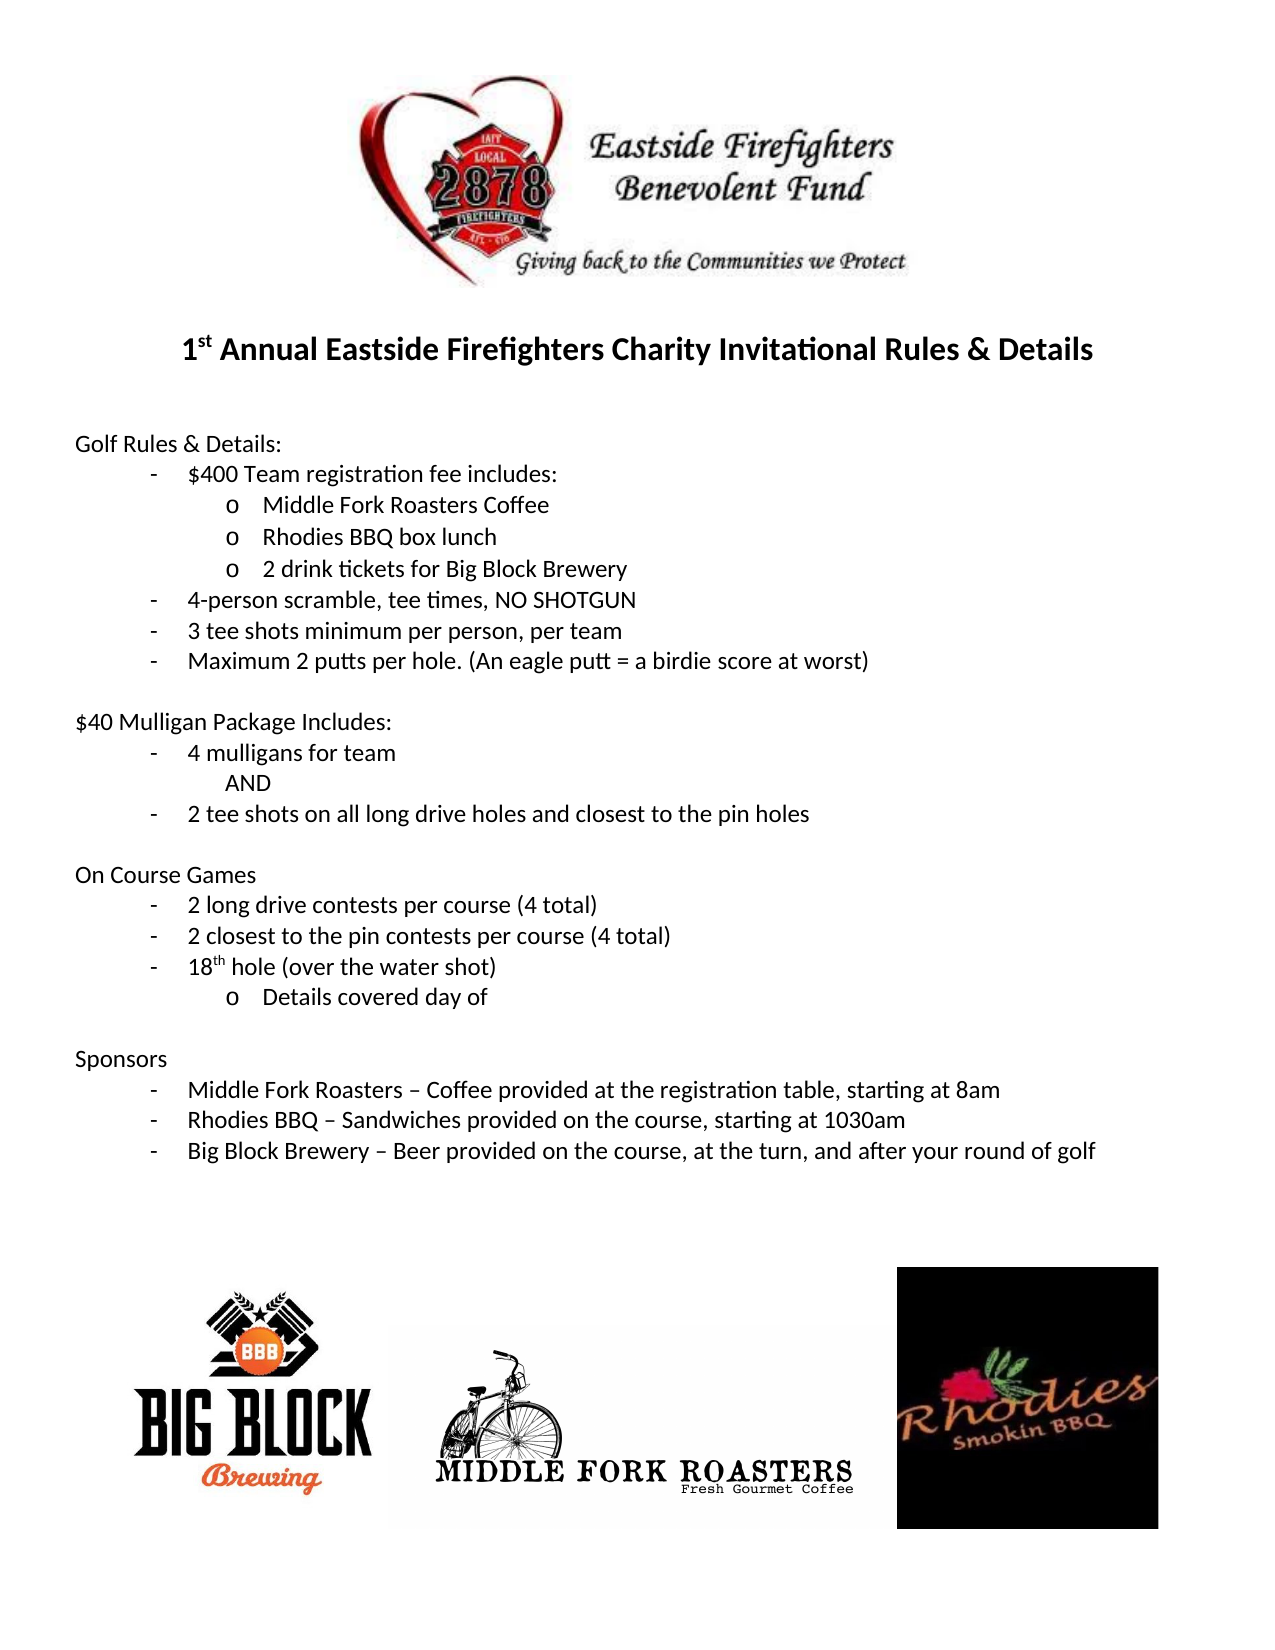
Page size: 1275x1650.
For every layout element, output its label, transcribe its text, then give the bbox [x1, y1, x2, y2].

list 3 tee shots minimum per person, per team [150, 615, 1200, 646]
list Maximum 2 putts per hole. (An eagle putt = a birdie score at worst) [150, 646, 1200, 676]
list Big Block Brewery – Beer provided on the course, at the turn, and after your round of golf [150, 1135, 1200, 1166]
picture [347, 75, 928, 288]
text Golf Rules & Details: [75, 428, 1200, 459]
text Sponsors [75, 1043, 1200, 1074]
list $400 Team registration fee includes: [150, 459, 1200, 489]
list 18th hole (over the water shot) [150, 951, 1200, 981]
list Middle Fork Roasters Coffee [225, 489, 1200, 521]
list Rhodies BBQ box lunch [225, 521, 1200, 553]
text On Course Games [75, 859, 1200, 890]
list 2 drink tickets for Big Block Brewery [225, 553, 1200, 584]
list 2 long drive contests per course (4 total) [150, 890, 1200, 920]
list AND [187, 768, 1200, 798]
list 2 tee shots on all long drive holes and closest to the pin holes [150, 798, 1200, 829]
list 2 closest to the pin contests per course (4 total) [150, 920, 1200, 951]
list 4-person scramble, tee times, NO SHOTGUN [150, 584, 1200, 615]
list Rhodies BBQ – Sandwiches provided on the course, starting at 1030am [150, 1104, 1200, 1135]
text $40 Mulligan Package Includes: [75, 707, 1200, 737]
list Details covered day of [225, 981, 1200, 1013]
list Middle Fork Roasters – Coffee provided at the registration table, starting at 8am [150, 1074, 1200, 1104]
list 4 mulligans for team [150, 737, 1200, 768]
picture [116, 1257, 1159, 1529]
text 1st Annual Eastside Firefighters Charity Invitational Rules & Details [75, 328, 1200, 369]
